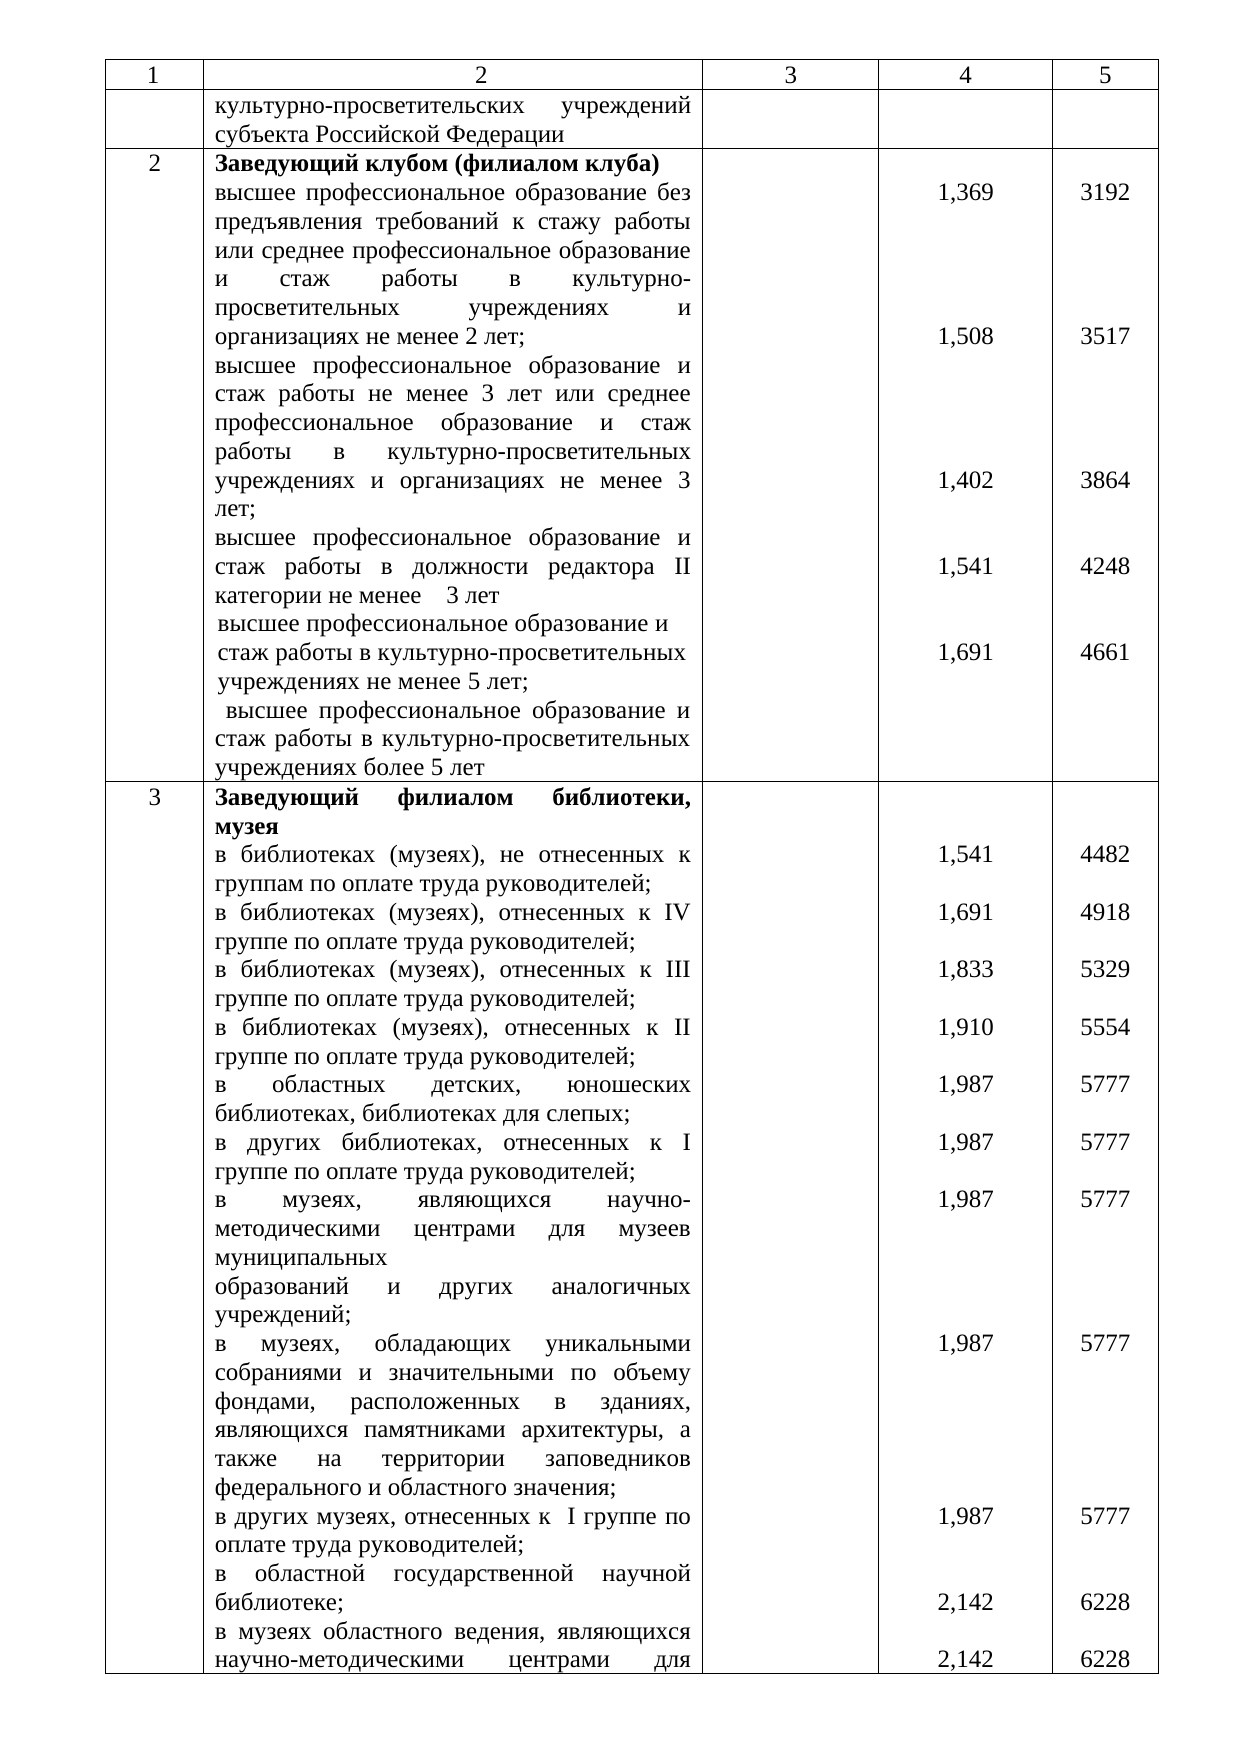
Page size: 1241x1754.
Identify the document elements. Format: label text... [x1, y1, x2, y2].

table_header 1 [106, 60, 203, 89]
table_cell Заведующий клубом (филиалом клуба) высшее профессиональное образование без предъявления требований к стажу работы или среднее профессиональное образование и стаж работы в культурно-просветительных учреждениях и организациях не менее 2 лет; высшее профессиональное образование и стаж работы не менее 3 лет или среднее профессиональное образование и стаж работы в культурно-просветительных учреждениях и организациях не менее 3 лет; высшее профессиональное образование и стаж работы в должности редактора II категории не менее 3 лет высшее профессиональное образование и стаж работы в культурно-просветительных учреждениях не менее 5 лет; высшее профессиональное образование и стаж работы в культурно-просветительных учреждениях более 5 лет [204, 149, 702, 781]
table_cell [703, 149, 878, 781]
table_cell 1 [106, 90, 203, 147]
table_header 3 [703, 60, 878, 89]
table_header 2 [204, 60, 702, 89]
table_cell 1,369 1,508 1,402 1,541 1,691 [879, 149, 1052, 781]
table_header 4 [879, 60, 1052, 89]
table_header 5 [1053, 60, 1158, 89]
table_cell 3192 3517 3864 4248 4661 [1053, 149, 1158, 781]
table_cell 3 [106, 782, 203, 1673]
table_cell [204, 782, 702, 1673]
table_cell [703, 90, 878, 147]
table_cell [879, 782, 1052, 1673]
table_cell [703, 782, 878, 1673]
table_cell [1053, 90, 1158, 147]
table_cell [879, 90, 1052, 147]
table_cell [1053, 782, 1158, 1673]
table_cell 2 [106, 149, 203, 781]
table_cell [204, 90, 702, 147]
